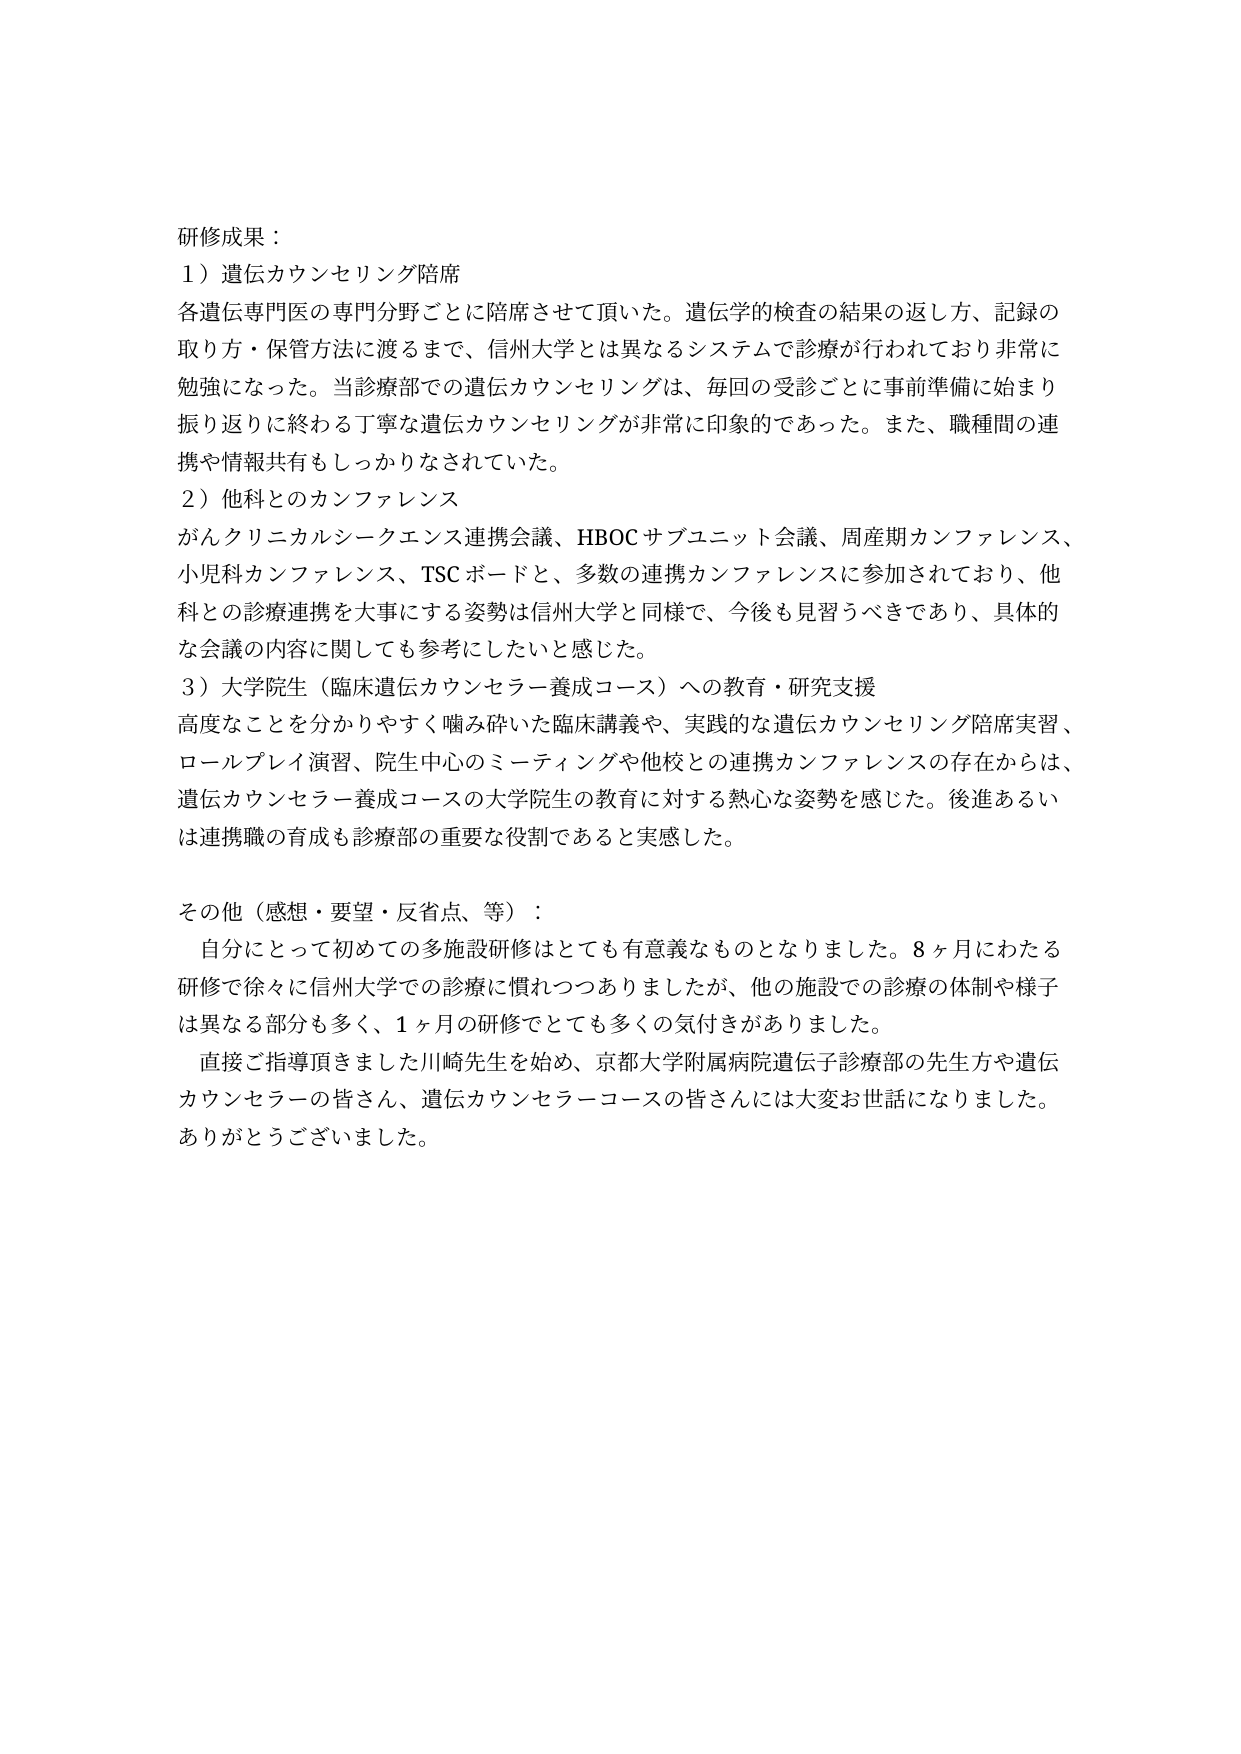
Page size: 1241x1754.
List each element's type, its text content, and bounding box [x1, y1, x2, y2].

text ２）他科とのカンファレンス [177, 479, 1063, 517]
text 高度なことを分かりやすく噛み砕いた臨床講義や、実践的な遺伝カウンセリング陪席実習、ロールプレイ演習、院生中心のミーティングや他校との連携カンファレンスの存在からは、遺伝カウンセラー養成コースの大学院生の教育に対する熱心な姿勢を感じた。後進あるいは連携職の育成も診療部の重要な役割であると実感した。 [177, 704, 1063, 854]
text 研修成果： [177, 217, 1063, 254]
text 直接ご指導頂きました川崎先生を始め、京都大学附属病院遺伝子診療部の先生方や遺伝カウンセラーの皆さん、遺伝カウンセラーコースの皆さんには大変お世話になりました。ありがとうございました。 [177, 1042, 1063, 1154]
text 各遺伝専門医の専門分野ごとに陪席させて頂いた。遺伝学的検査の結果の返し方、記録の取り方・保管方法に渡るまで、信州大学とは異なるシステムで診療が行われており非常に勉強になった。当診療部での遺伝カウンセリングは、毎回の受診ごとに事前準備に始まり振り返りに終わる丁寧な遺伝カウンセリングが非常に印象的であった。また、職種間の連携や情報共有もしっかりなされていた。 [177, 292, 1063, 479]
text １）遺伝カウンセリング陪席 [177, 254, 1063, 292]
text ３）大学院生（臨床遺伝カウンセラー養成コース）への教育・研究支援 [177, 667, 1063, 704]
text その他（感想・要望・反省点、等）： [177, 892, 1063, 929]
text 自分にとって初めての多施設研修はとても有意義なものとなりました。8ヶ月にわたる研修で徐々に信州大学での診療に慣れつつありましたが、他の施設での診療の体制や様子は異なる部分も多く、1ヶ月の研修でとても多くの気付きがありました。 [177, 929, 1063, 1042]
text がんクリニカルシークエンス連携会議、HBOCサブユニット会議、周産期カンファレンス、小児科カンファレンス、TSCボードと、多数の連携カンファレンスに参加されており、他科との診療連携を大事にする姿勢は信州大学と同様で、今後も見習うべきであり、具体的な会議の内容に関しても参考にしたいと感じた。 [177, 517, 1063, 667]
